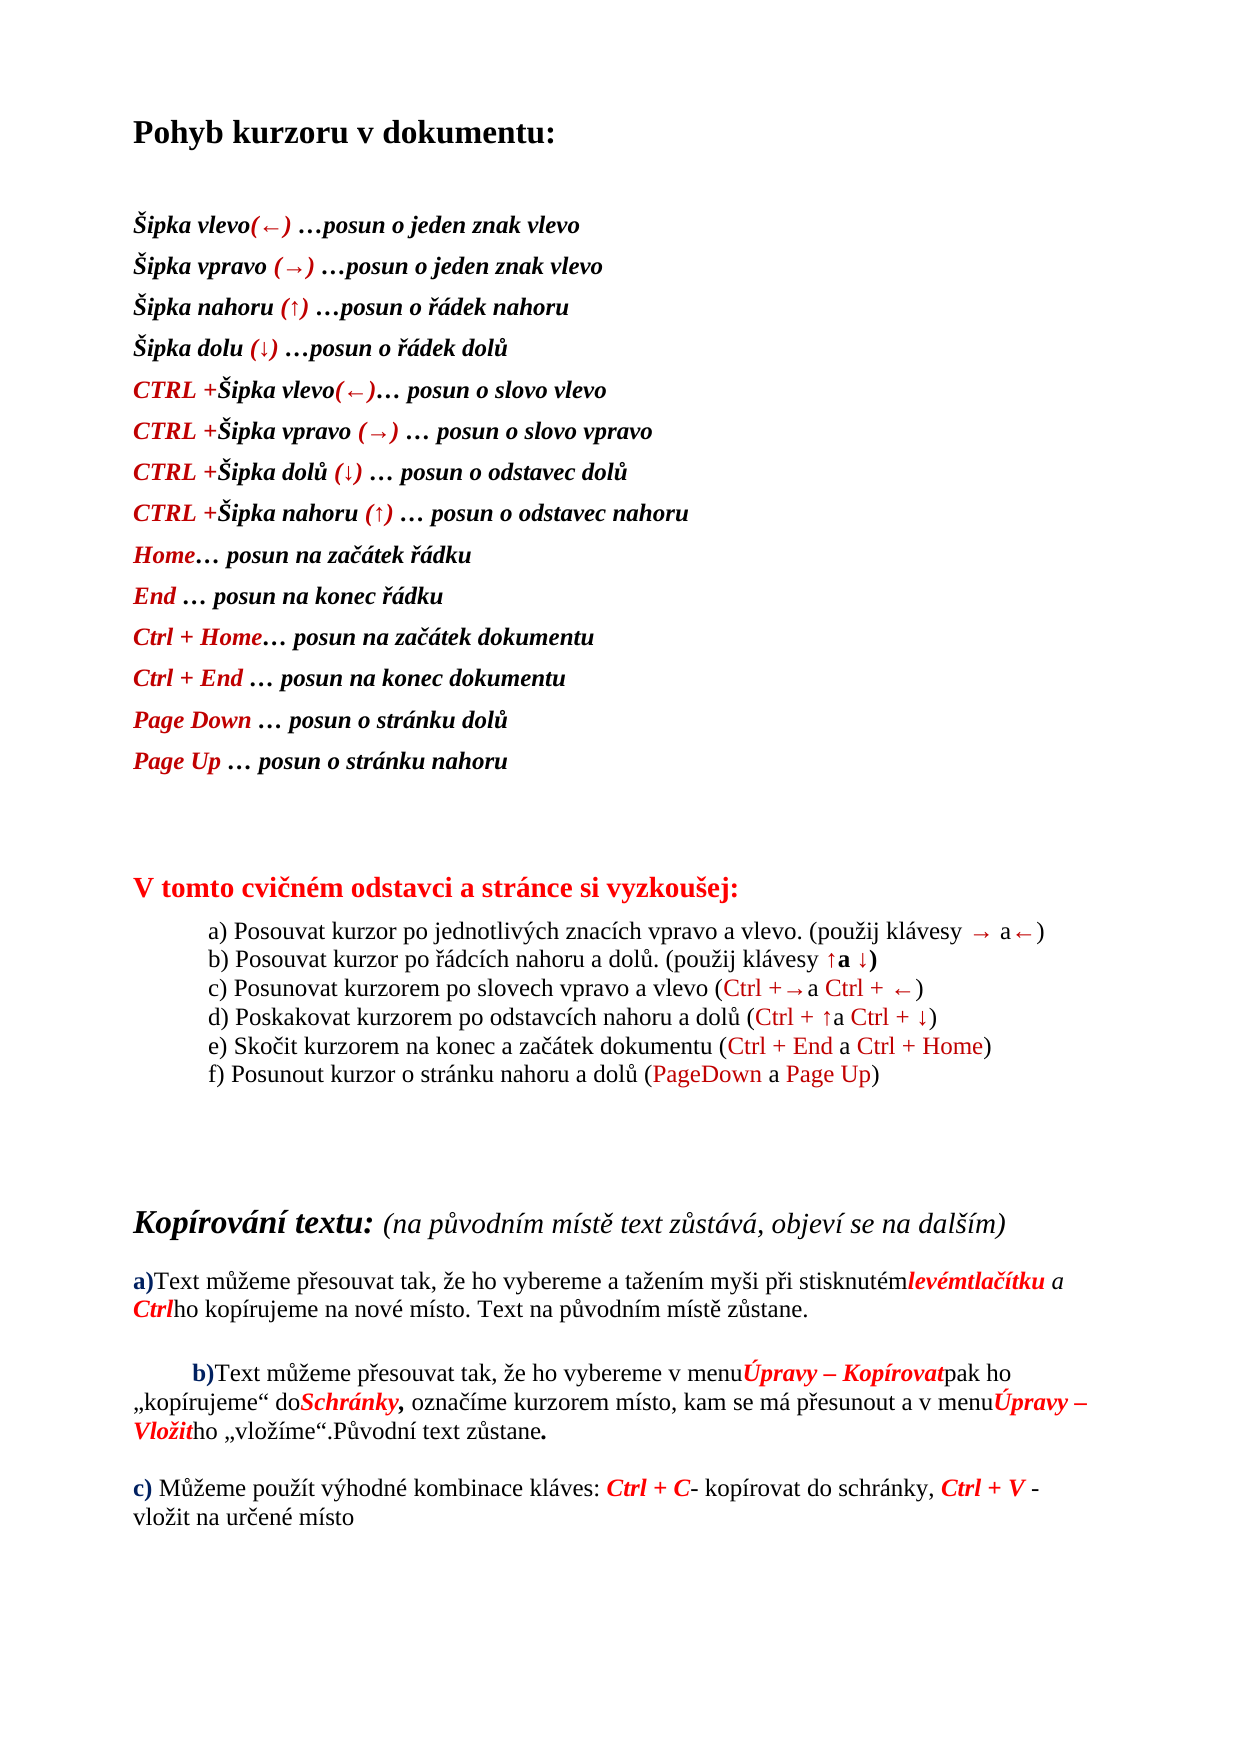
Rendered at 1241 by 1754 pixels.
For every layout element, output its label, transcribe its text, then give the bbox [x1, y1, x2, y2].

text CTRL +Šipka vpravo (→) … posun o slovo vpravo [133, 416, 1092, 445]
text Page Down … posun o stránku dolů [133, 705, 1092, 733]
text CTRL +Šipka vlevo(←)… posun o slovo vlevo [133, 375, 1092, 403]
text Kopírování textu: (na původním místě text zůstává, objeví se na dalším) [133, 1202, 1092, 1241]
text Šipka nahoru (↑) …posun o řádek nahoru [133, 292, 1092, 321]
text Page Up … posun o stránku nahoru [133, 746, 1092, 775]
text V tomto cvičném odstavci a stránce si vyzkoušej: [133, 870, 1092, 903]
text CTRL +Šipka dolů (↓) … posun o odstavec dolů [133, 457, 1092, 486]
text Pohyb kurzoru v dokumentu: [133, 113, 1092, 151]
text End … posun na konec řádku [133, 581, 1092, 610]
text c) Můžeme použít výhodné kombinace kláves: Ctrl + C- kopírovat do schránky, Ctrl + V - vložit na určené místo [133, 1473, 1092, 1531]
text Home… posun na začátek řádku [133, 540, 1092, 568]
text CTRL +Šipka nahoru (↑) … posun o odstavec nahoru [133, 498, 1092, 527]
text Šipka dolu (↓) …posun o řádek dolů [133, 333, 1092, 362]
text a) Posouvat kurzor po jednotlivých znacích vpravo a vlevo. (použij klávesy → a←) b) Posouvat kurzor po řádcích nahoru a dolů. (použij klávesy ↑a ↓) c) Posunovat kurzorem po slovech vpravo a vlevo (Ctrl +→a Ctrl + ←) d) Poskakovat kurzorem po odstavcích nahoru a dolů (Ctrl + ↑a Ctrl + ↓) e) Skočit kurzorem na konec a začátek dokumentu (Ctrl + End a Ctrl + Home) f) Posunout kurzor o stránku nahoru a dolů (PageDown a Page Up) [208, 916, 1092, 1088]
text Ctrl + Home… posun na začátek dokumentu [133, 622, 1092, 651]
text Šipka vlevo(←) …posun o jeden znak vlevo [133, 210, 1092, 238]
subtitle a)Text můžeme přesouvat tak, že ho vybereme a tažením myši při stisknutémlevémtlačítku a Ctrlho kopírujeme na nové místo. Text na původním místě zůstane. [133, 1266, 1092, 1323]
text b)Text můžeme přesouvat tak, že ho vybereme v menuÚpravy – Kopírovatpak ho „kopírujeme“ doSchránky, označíme kurzorem místo, kam se má přesunout a v menuÚpravy – Vložitho „vložíme“.Původní text zůstane. [133, 1358, 1092, 1444]
text Ctrl + End … posun na konec dokumentu [133, 663, 1092, 692]
text Šipka vpravo (→) …posun o jeden znak vlevo [133, 251, 1092, 280]
